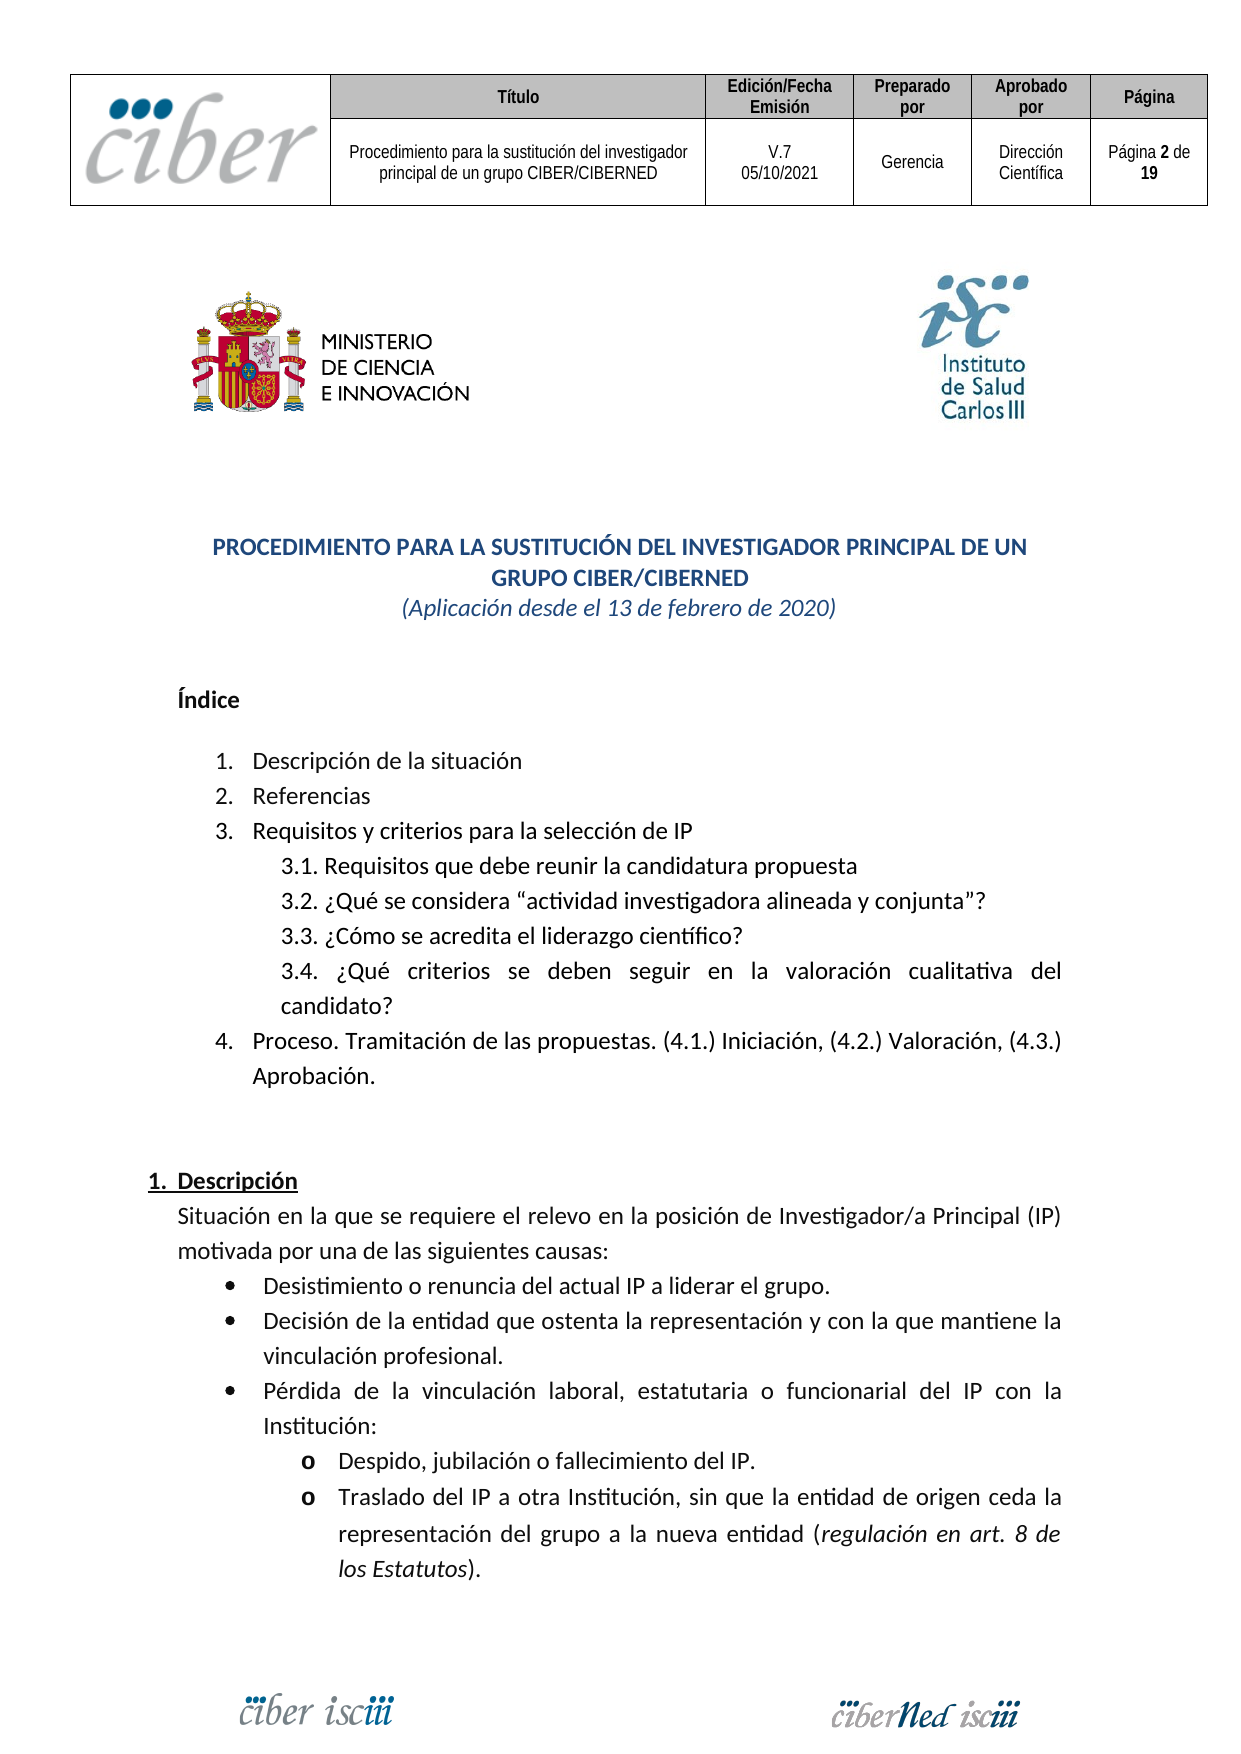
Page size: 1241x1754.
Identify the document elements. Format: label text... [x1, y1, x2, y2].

picture [177, 271, 477, 440]
picture [889, 235, 1062, 440]
list Despido, jubilación o fallecimiento del IP. [301, 1445, 1063, 1477]
list Descripción [148, 1165, 1063, 1196]
text 3.4. ¿Qué criterios se deben seguir en la valoración cualitativa del candidato? [281, 955, 1063, 1021]
picture [82, 90, 320, 190]
text (Aplicación desde el 13 de febrero de 2020) [177, 592, 1063, 623]
list Traslado del IP a otra Institución, sin que la entidad de origen ceda la representación del grupo a la nueva entidad (regulación en art. 8 de los Estatutos). [301, 1482, 1063, 1583]
text 3.3. ¿Cómo se acredita el liderazgo científico? [281, 920, 1063, 951]
list Desistimiento o renuncia del actual IP a liderar el grupo. [226, 1270, 1063, 1301]
picture [239, 1692, 395, 1729]
list Descripción de la situación [215, 745, 1063, 776]
list Decisión de la entidad que ostenta la representación y con la que mantiene la vinculación profesional. [226, 1305, 1063, 1371]
list Situación en la que se requiere el relevo en la posición de Investigador/a Principal (IP) motivada por una de las siguientes causas: [177, 1200, 1063, 1266]
text 3.1. Requisitos que debe reunir la candidatura propuesta [281, 850, 1063, 881]
list Referencias [215, 780, 1063, 811]
text 3.2. ¿Qué se considera “actividad investigadora alineada y conjunta”? [281, 885, 1063, 916]
picture [831, 1700, 1028, 1729]
list Pérdida de la vinculación laboral, estatutaria o funcionarial del IP con la Institución: [226, 1375, 1063, 1441]
list Proceso. Tramitación de las propuestas. (4.1.) Iniciación, (4.2.) Valoración, (4.3.) Aprobación. [215, 1025, 1063, 1091]
list Requisitos y criterios para la selección de IP [215, 815, 1063, 846]
text PROCEDIMIENTO PARA LA SUSTITUCIÓN DEL INVESTIGADOR PRINCIPAL DE UN GRUPO CIBER/CIBERNED [177, 531, 1063, 592]
text Índice [177, 684, 1063, 714]
